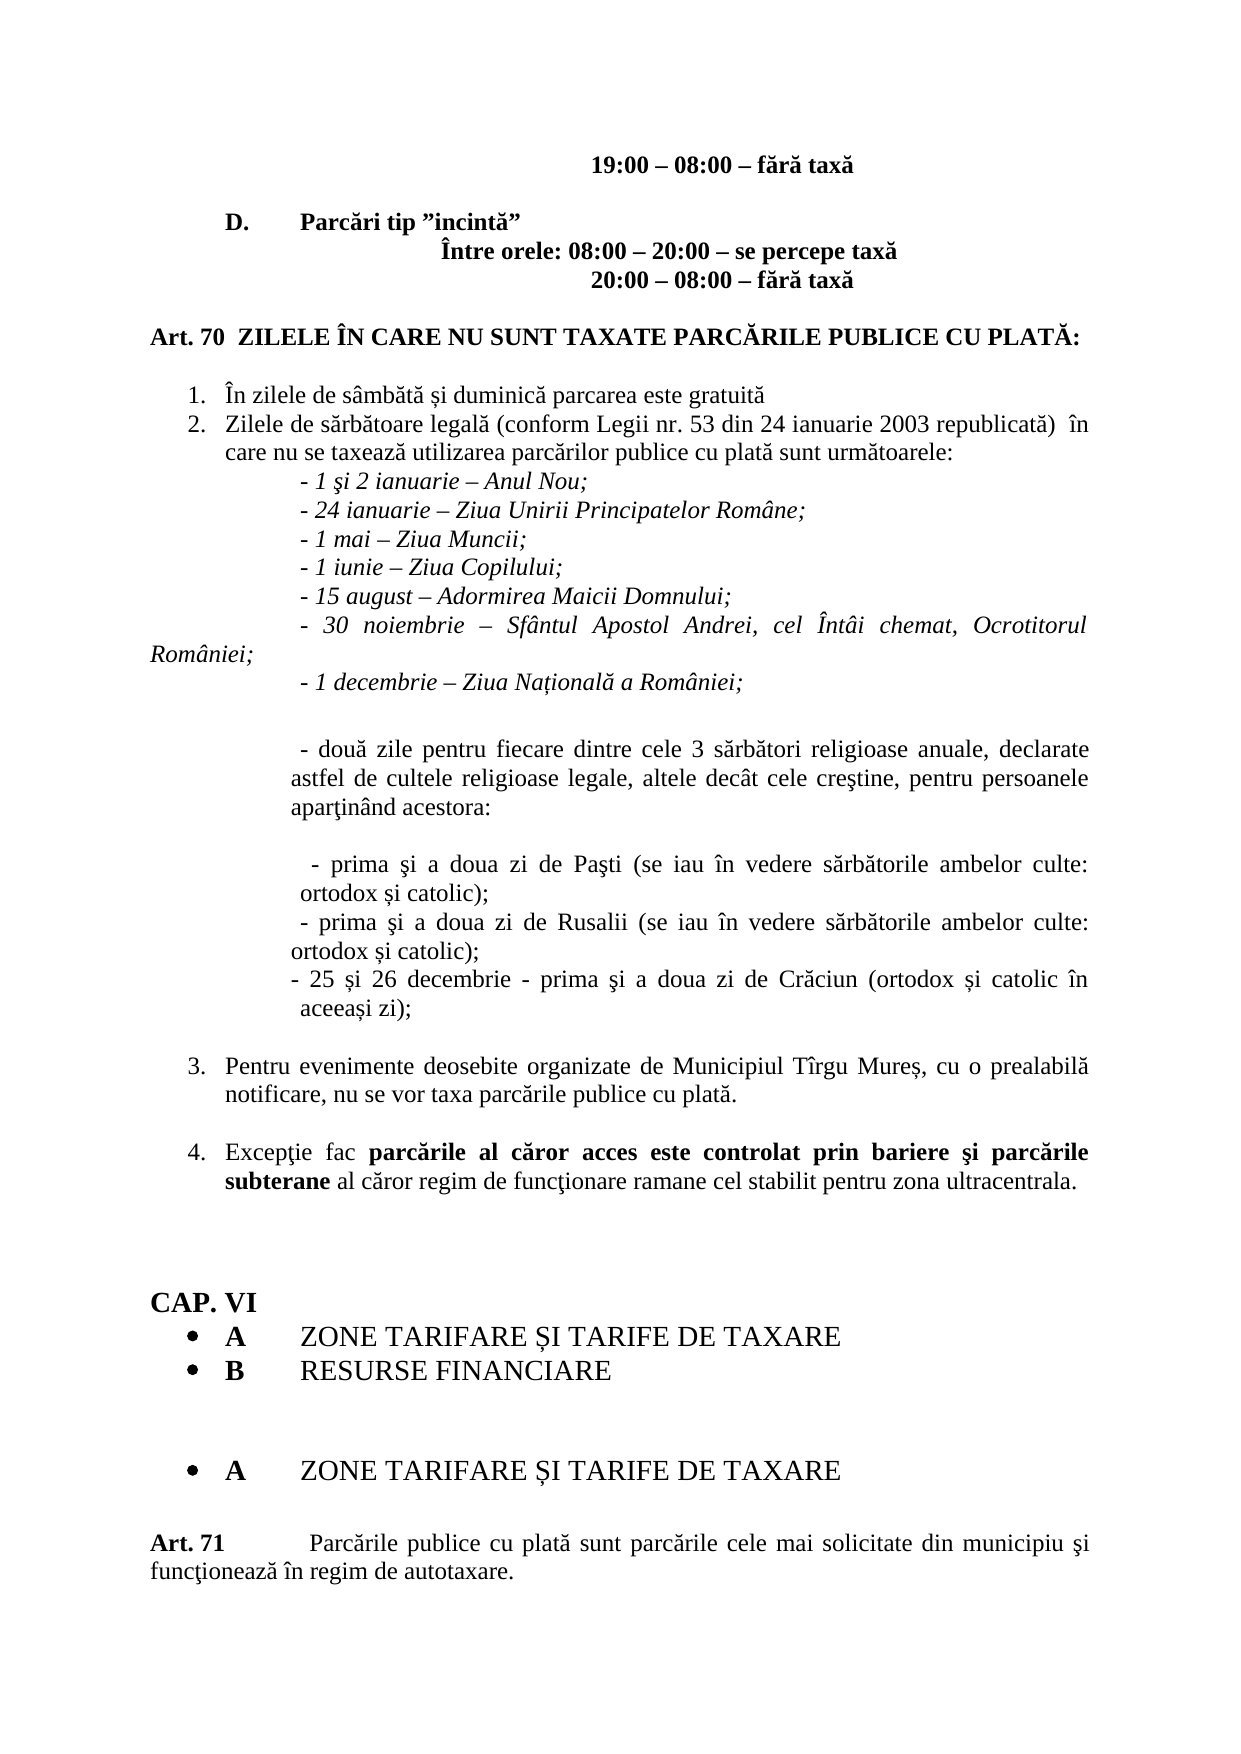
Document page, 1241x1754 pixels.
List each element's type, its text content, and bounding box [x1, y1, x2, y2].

list Zilele de sărbătoare legală (conform Legii nr. 53 din 24 ianuarie 2003 republicată) în care nu se taxează utilizarea parcărilor publice cu plată sunt următoarele: [187, 409, 1090, 466]
list 20:00 – 08:00 – fără taxă [516, 265, 1090, 294]
text - 24 ianuarie – Ziua Unirii Principatelor Române; [150, 495, 1090, 524]
text - 1 iunie – Ziua Copilului; [150, 552, 1090, 581]
text - prima şi a doua zi de Rusalii (se iau în vedere sărbătorile ambelor culte: ortodox și catolic); [244, 907, 1090, 964]
text Art. 70 ZILELE ÎN CARE NU SUNT TAXATE PARCĂRILE PUBLICE CU PLATĂ: [150, 322, 1090, 351]
text - 1 decembrie – Ziua Națională a României; [225, 667, 1090, 696]
list B RESURSE FINANCIARE [187, 1353, 1090, 1386]
list În zilele de sâmbătă și duminică parcarea este gratuită [187, 380, 1090, 409]
list 19:00 – 08:00 – fără taxă [516, 150, 1090, 179]
list Pentru evenimente deosebite organizate de Municipiul Tîrgu Mureș, cu o prealabilă notificare, nu se vor taxa parcările publice cu plată. [187, 1051, 1090, 1108]
text Art. 71 Parcările publice cu plată sunt parcările cele mai solicitate din municipiu şi funcţionează în regim de autotaxare. [150, 1528, 1090, 1585]
text - 1 mai – Ziua Muncii; [150, 524, 1090, 552]
text - 1 şi 2 ianuarie – Anul Nou; [150, 466, 1090, 495]
list Parcări tip ”incintă” [150, 207, 1090, 236]
text - 30 noiembrie – Sfântul Apostol Andrei, cel Întâi chemat, Ocrotitorul României; [150, 610, 1090, 667]
text - 15 august – Adormirea Maicii Domnului; [150, 581, 1090, 610]
list A ZONE TARIFARE ȘI TARIFE DE TAXARE [187, 1319, 1090, 1353]
list A ZONE TARIFARE ȘI TARIFE DE TAXARE [187, 1453, 1090, 1487]
text - 25 și 26 decembrie - prima şi a doua zi de Crăciun (ortodox și catolic în aceeași zi); [291, 964, 1090, 1022]
text CAP. VI [150, 1285, 1090, 1319]
list Excepţie fac parcările al căror acces este controlat prin bariere şi parcările subterane al căror regim de funcţionare ramane cel stabilit pentru zona ultracentrala. [187, 1137, 1090, 1194]
text - prima şi a doua zi de Paşti (se iau în vedere sărbătorile ambelor culte: ortodox și catolic); [300, 849, 1090, 907]
text Între orele: 08:00 – 20:00 – se percepe taxă [366, 236, 1090, 265]
text - două zile pentru fiecare dintre cele 3 sărbători religioase anuale, declarate astfel de cultele religioase legale, altele decât cele creştine, pentru persoanele aparţinând acestora: [253, 734, 1090, 821]
